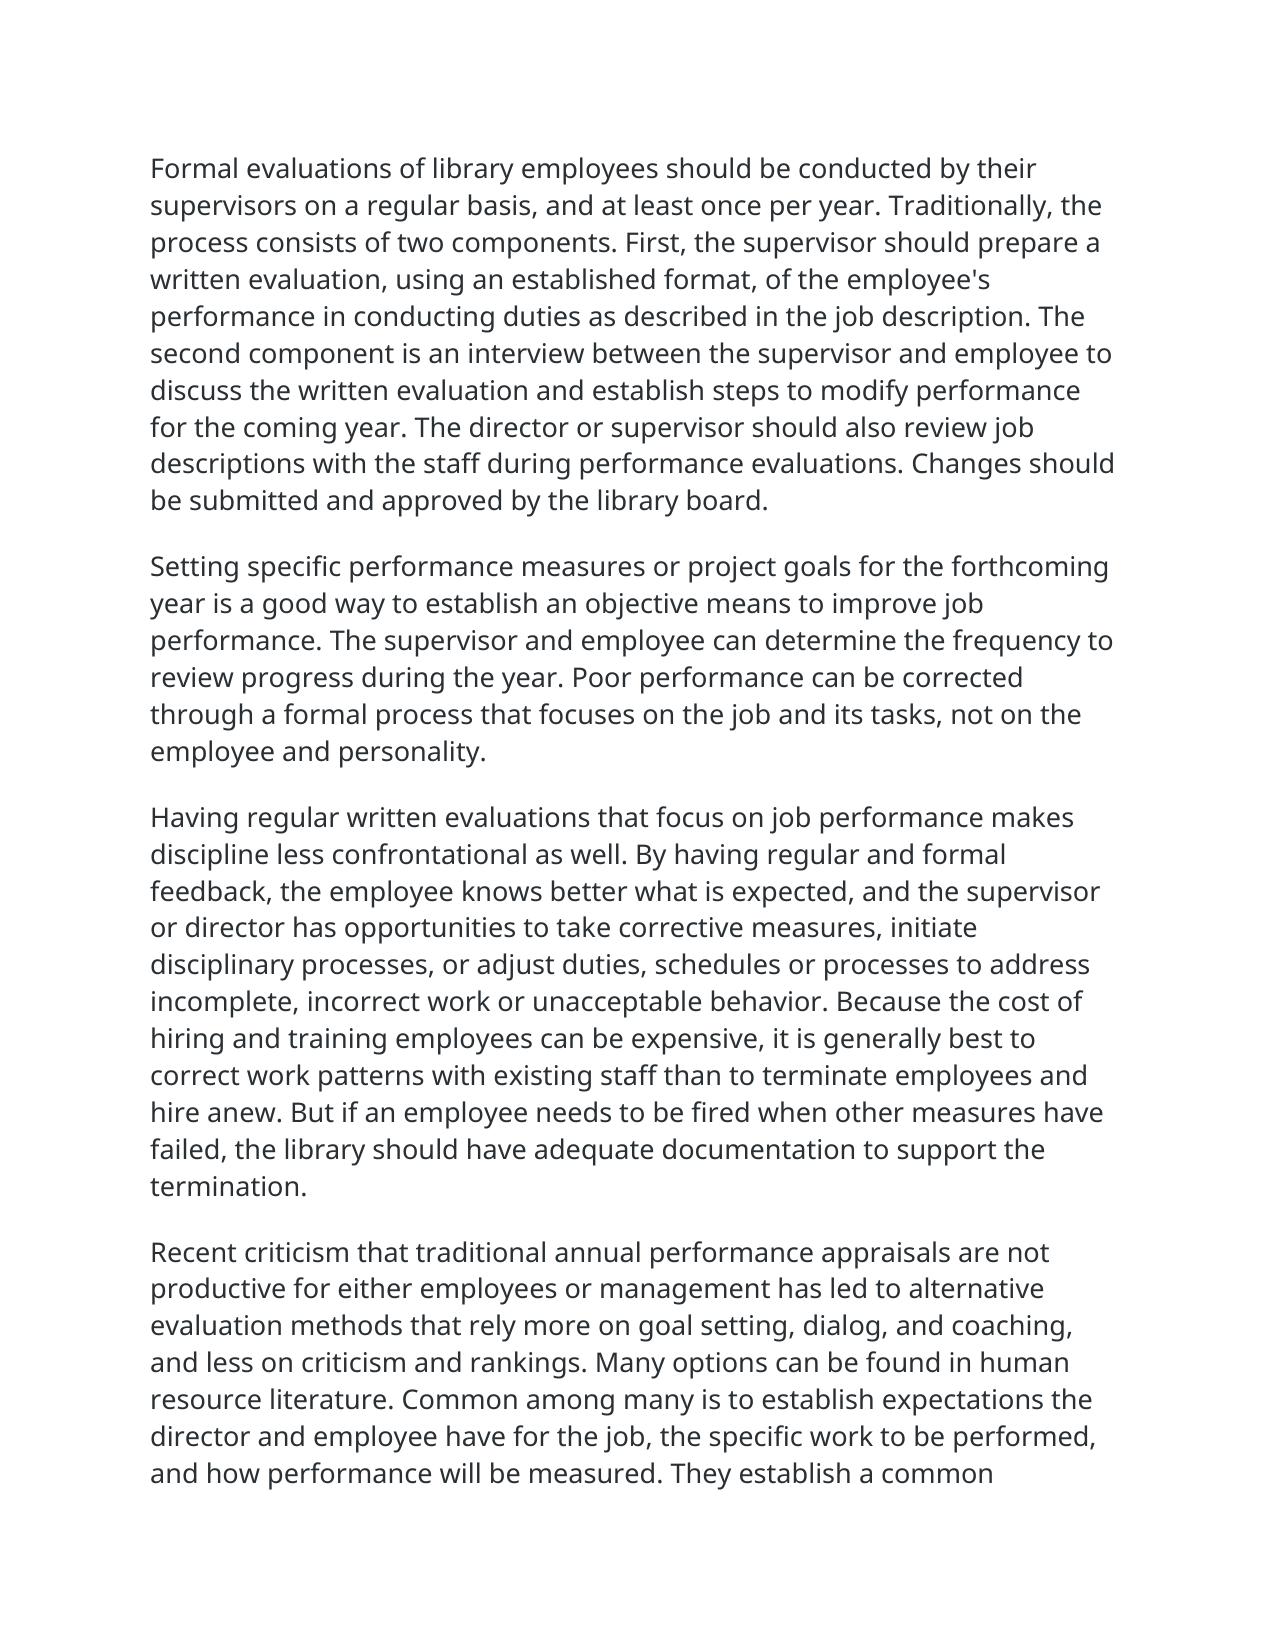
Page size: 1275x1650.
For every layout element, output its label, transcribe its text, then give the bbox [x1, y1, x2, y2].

text Formal evaluations of library employees should be conducted by their supervisors on a regular basis, and at least once per year. Traditionally, the process consists of two components. First, the supervisor should prepare a written evaluation, using an established format, of the employee's performance in conducting duties as described in the job description. The second component is an interview between the supervisor and employee to discuss the written evaluation and establish steps to modify performance for the coming year. The director or supervisor should also review job descriptions with the staff during performance evaluations. Changes should be submitted and approved by the library board. [150, 150, 1125, 519]
text Setting specific performance measures or project goals for the forthcoming year is a good way to establish an objective means to improve job performance. The supervisor and employee can determine the frequency to review progress during the year. Poor performance can be corrected through a formal process that focuses on the job and its tasks, not on the employee and personality. [150, 548, 1125, 769]
text Having regular written evaluations that focus on job performance makes discipline less confrontational as well. By having regular and formal feedback, the employee knows better what is expected, and the supervisor or director has opportunities to take corrective measures, initiate disciplinary processes, or adjust duties, schedules or processes to address incomplete, incorrect work or unacceptable behavior. Because the cost of hiring and training employees can be expensive, it is generally best to correct work patterns with existing staff than to terminate employees and hire anew. But if an employee needs to be fired when other measures have failed, the library should have adequate documentation to support the termination. [150, 798, 1125, 1204]
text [150, 1233, 1125, 1491]
